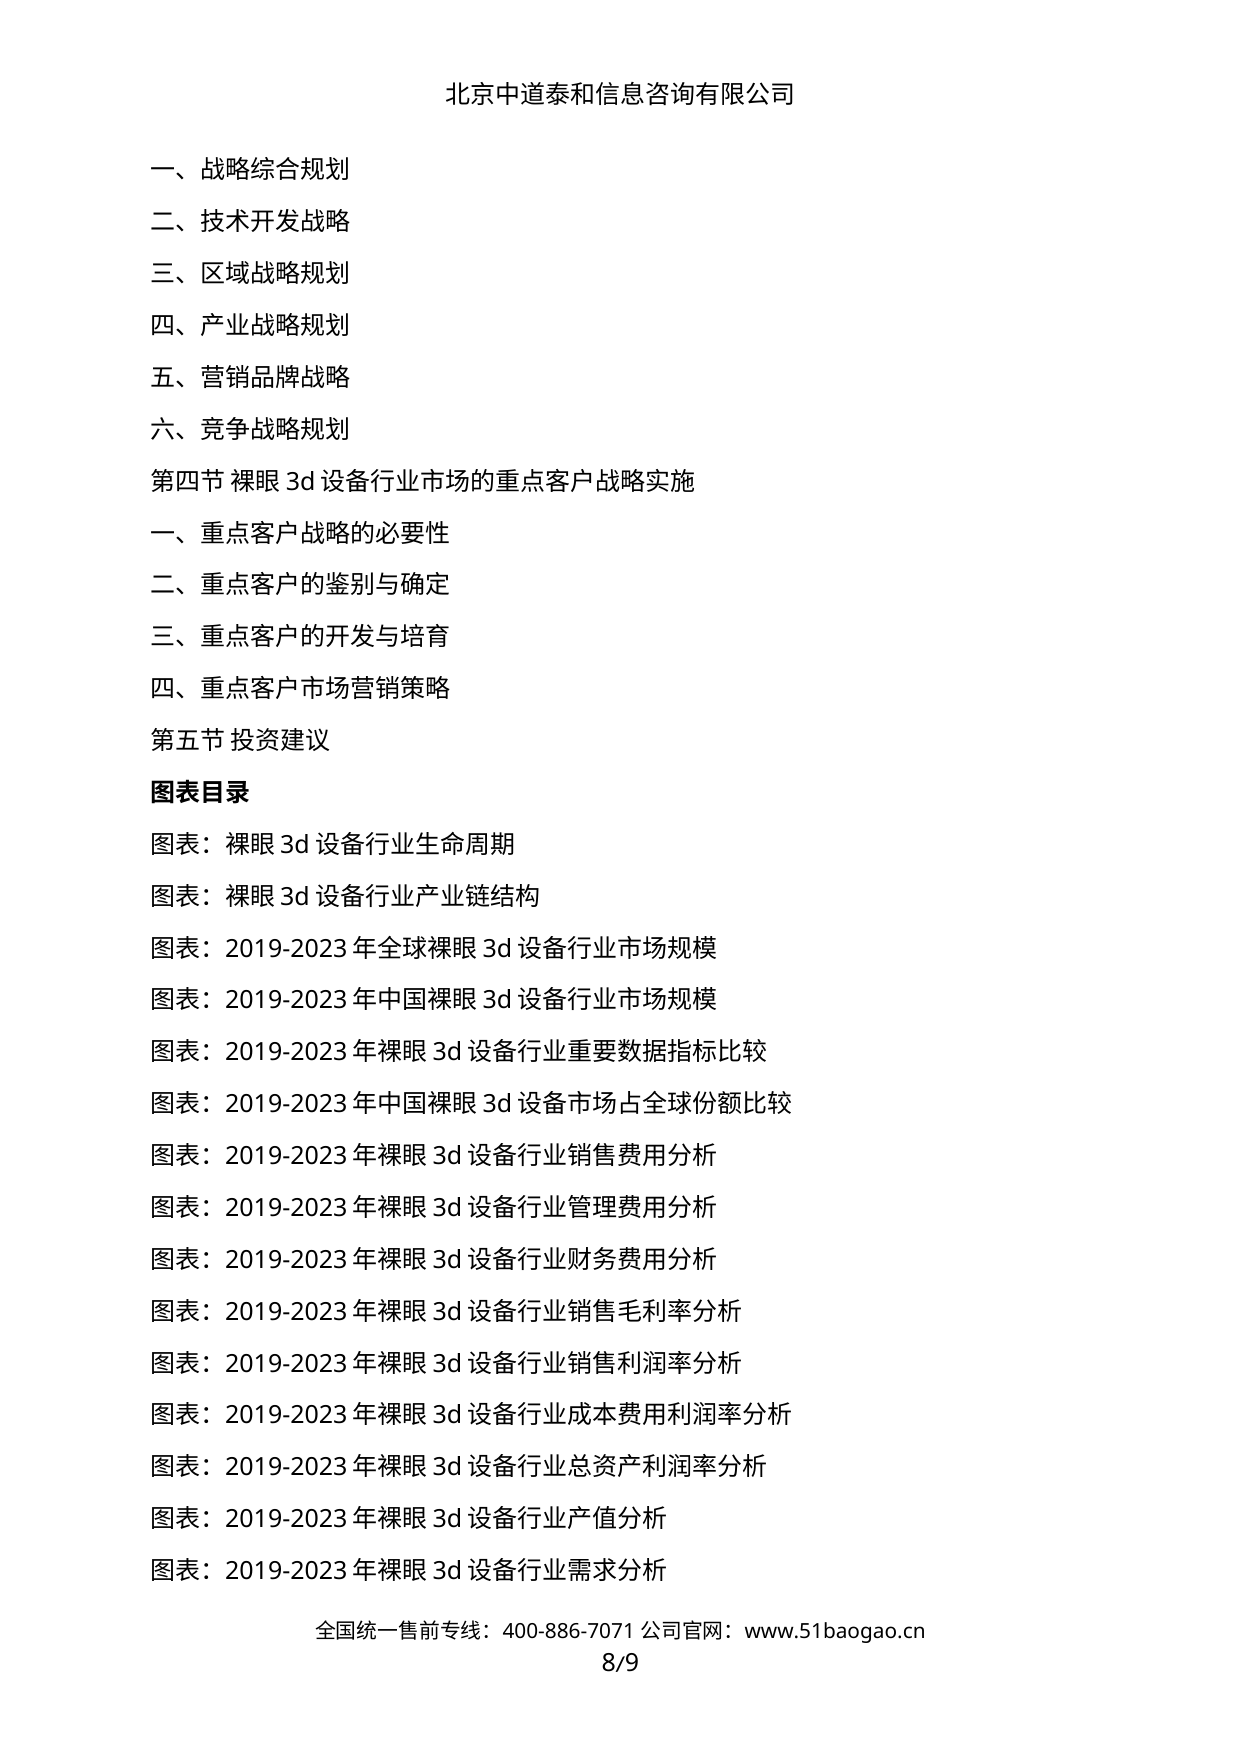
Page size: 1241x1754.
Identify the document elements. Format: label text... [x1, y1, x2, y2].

text 图表：裸眼3d设备行业产业链结构 [150, 876, 1090, 912]
text 图表：2019-2023年裸眼3d设备行业产值分析 [150, 1499, 1090, 1535]
text 图表：裸眼3d设备行业生命周期 [150, 824, 1090, 861]
text 图表：2019-2023年裸眼3d设备行业财务费用分析 [150, 1239, 1090, 1276]
text 图表：2019-2023年裸眼3d设备行业销售毛利率分析 [150, 1291, 1090, 1327]
text 二、技术开发战略 [150, 202, 1090, 238]
text 三、重点客户的开发与培育 [150, 617, 1090, 653]
text 图表：2019-2023年裸眼3d设备行业成本费用利润率分析 [150, 1395, 1090, 1431]
text 一、战略综合规划 [150, 150, 1090, 186]
text 图表：2019-2023年中国裸眼3d设备行业市场规模 [150, 980, 1090, 1016]
text 图表：2019-2023年裸眼3d设备行业总资产利润率分析 [150, 1447, 1090, 1483]
text 四、重点客户市场营销策略 [150, 669, 1090, 705]
text 四、产业战略规划 [150, 306, 1090, 342]
text 六、竞争战略规划 [150, 409, 1090, 446]
text 一、重点客户战略的必要性 [150, 513, 1090, 549]
text 二、重点客户的鉴别与确定 [150, 565, 1090, 601]
text 图表：2019-2023年裸眼3d设备行业重要数据指标比较 [150, 1032, 1090, 1068]
text 图表：2019-2023年裸眼3d设备行业需求分析 [150, 1551, 1090, 1587]
text 图表：2019-2023年裸眼3d设备行业销售利润率分析 [150, 1343, 1090, 1379]
text 图表：2019-2023年裸眼3d设备行业销售费用分析 [150, 1136, 1090, 1172]
text 图表：2019-2023年中国裸眼3d设备市场占全球份额比较 [150, 1084, 1090, 1120]
text 第四节 裸眼3d设备行业市场的重点客户战略实施 [150, 461, 1090, 497]
text 五、营销品牌战略 [150, 357, 1090, 394]
text 图表：2019-2023年全球裸眼3d设备行业市场规模 [150, 928, 1090, 964]
text 图表目录 [150, 772, 1090, 809]
text 第五节 投资建议 [150, 721, 1090, 757]
text 三、区域战略规划 [150, 254, 1090, 290]
text 图表：2019-2023年裸眼3d设备行业管理费用分析 [150, 1187, 1090, 1224]
